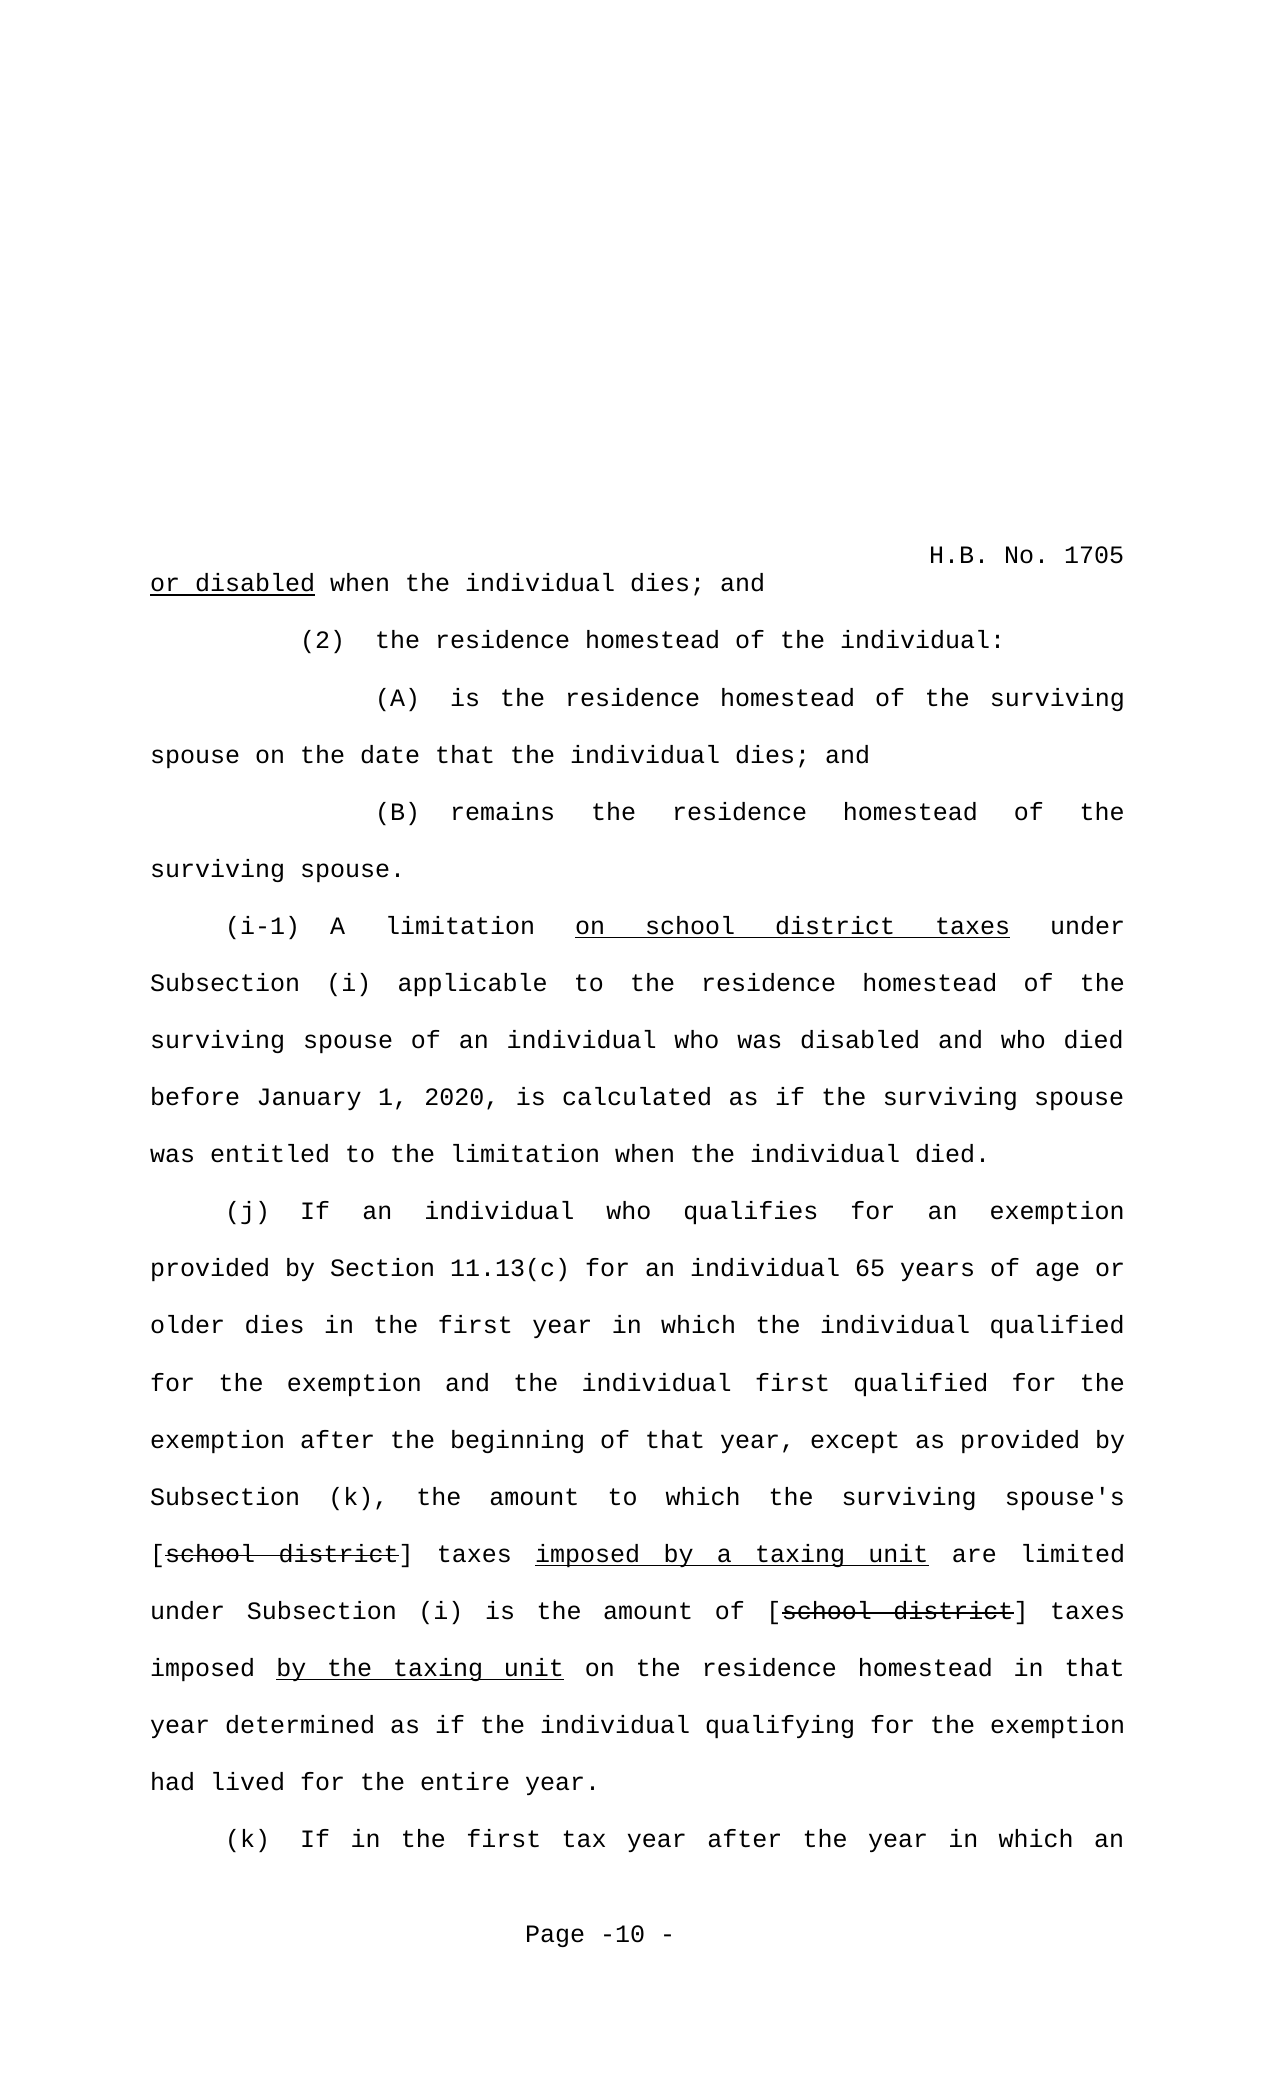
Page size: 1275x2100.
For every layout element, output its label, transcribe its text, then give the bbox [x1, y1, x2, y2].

text (2) the residence homestead of the individual: [150, 628, 1125, 656]
text (i-1) A limitation on school district taxes under Subsection (i) applicable to the residence homestead of the surviving spouse of an individual who was disabled and who died before January 1, 2020, is calculated as if the surviving spouse was entitled to the limitation when the individual died. [150, 913, 1125, 1170]
text (B) remains the residence homestead of the surviving spouse. [150, 799, 1125, 885]
text (A) is the residence homestead of the surviving spouse on the date that the individual dies; and [150, 685, 1125, 771]
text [150, 1827, 1125, 1855]
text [150, 571, 1125, 599]
text (j) If an individual who qualifies for an exemption provided by Section 11.13(c) for an individual 65 years of age or older dies in the first year in which the individual qualified for the exemption and the individual first qualified for the exemption after the beginning of that year, except as provided by Subsection (k), the amount to which the surviving spouse's [school district] taxes imposed by a taxing unit are limited under Subsection (i) is the amount of [school district] taxes imposed by the taxing unit on the residence homestead in that year determined as if the individual qualifying for the exemption had lived for the entire year. [150, 1199, 1125, 1798]
